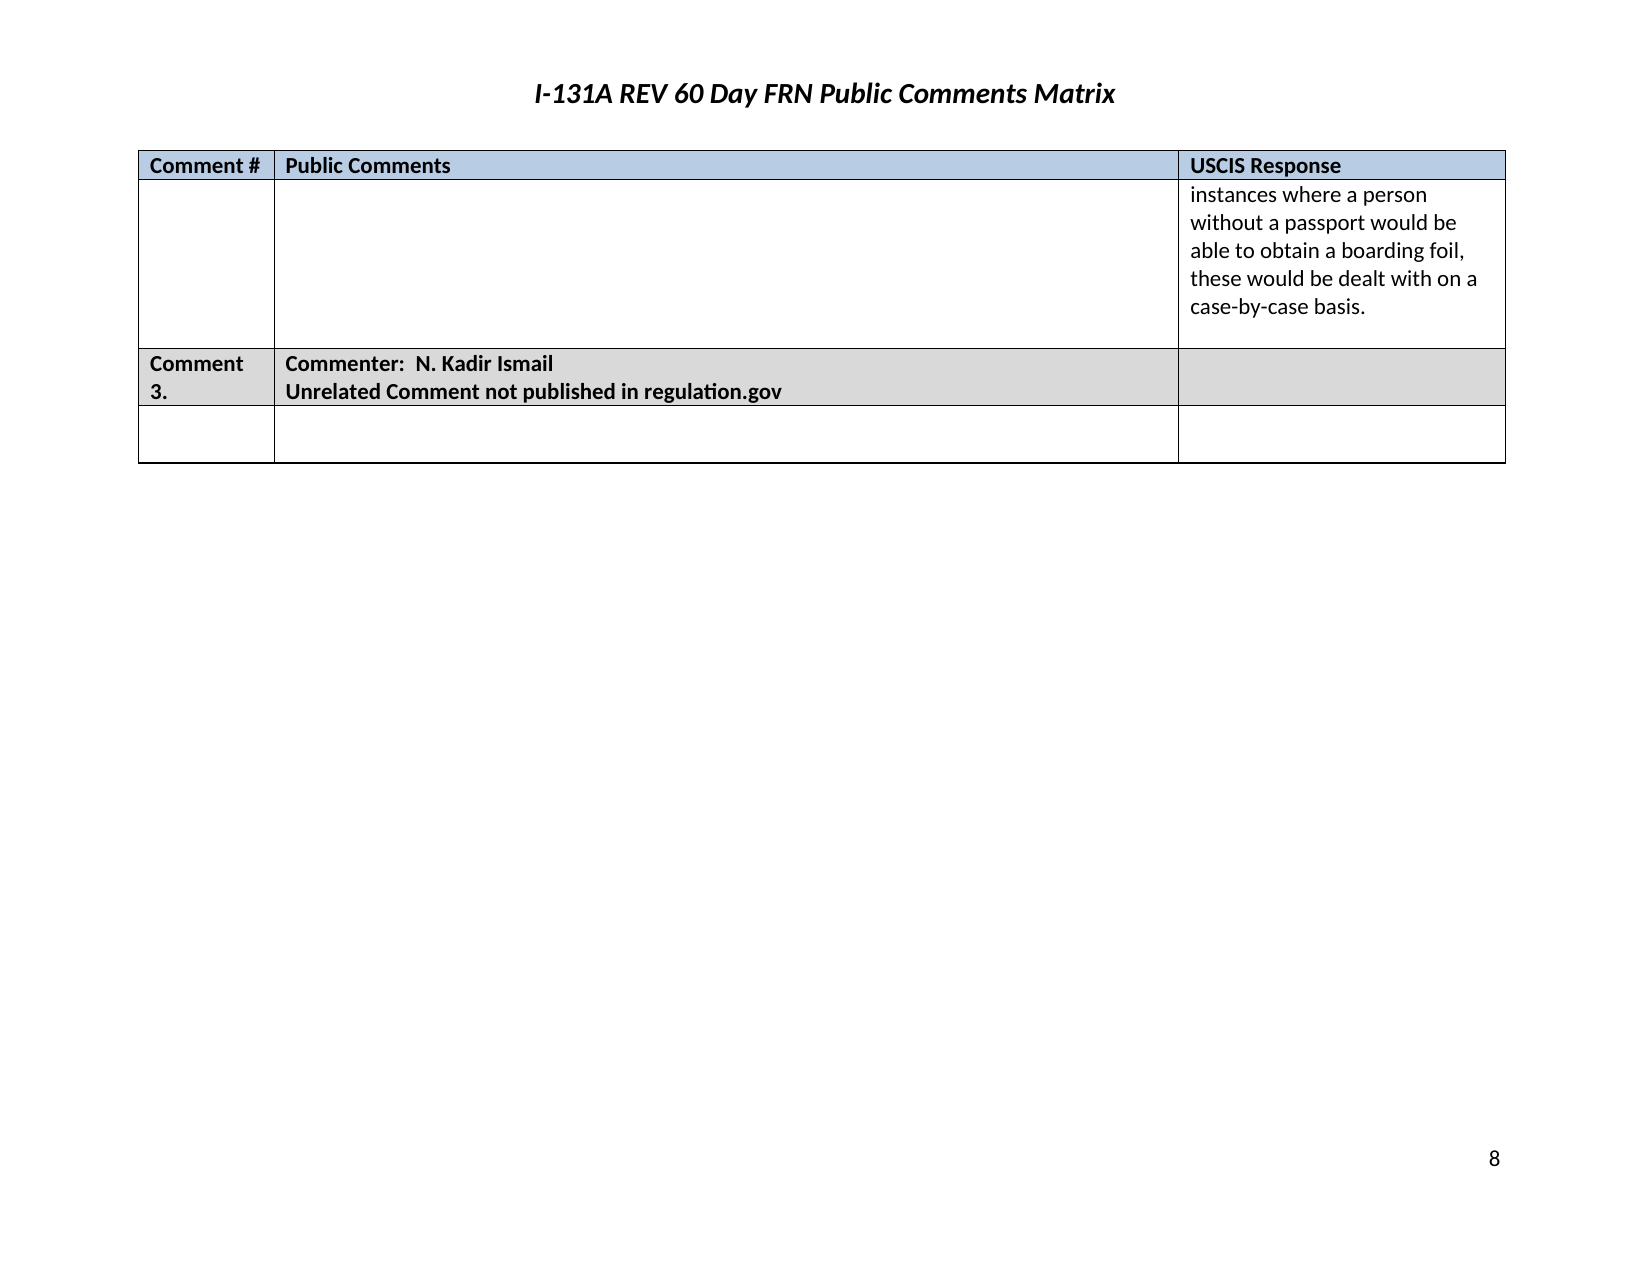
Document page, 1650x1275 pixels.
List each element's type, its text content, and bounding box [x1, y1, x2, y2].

table_cell [275, 406, 1178, 462]
table_cell [139, 406, 274, 462]
table_cell Comment 3. [139, 349, 274, 405]
table_header USCIS Response [1179, 151, 1505, 179]
table_header Public Comments [275, 151, 1178, 179]
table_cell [1179, 180, 1505, 348]
table_header Comment # [139, 151, 274, 179]
table_cell [1179, 406, 1505, 462]
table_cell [275, 180, 1178, 348]
table_cell [1179, 349, 1505, 405]
table_cell [139, 180, 274, 348]
table_cell Commenter: N. Kadir Ismail Unrelated Comment not published in regulation.gov [275, 349, 1178, 405]
